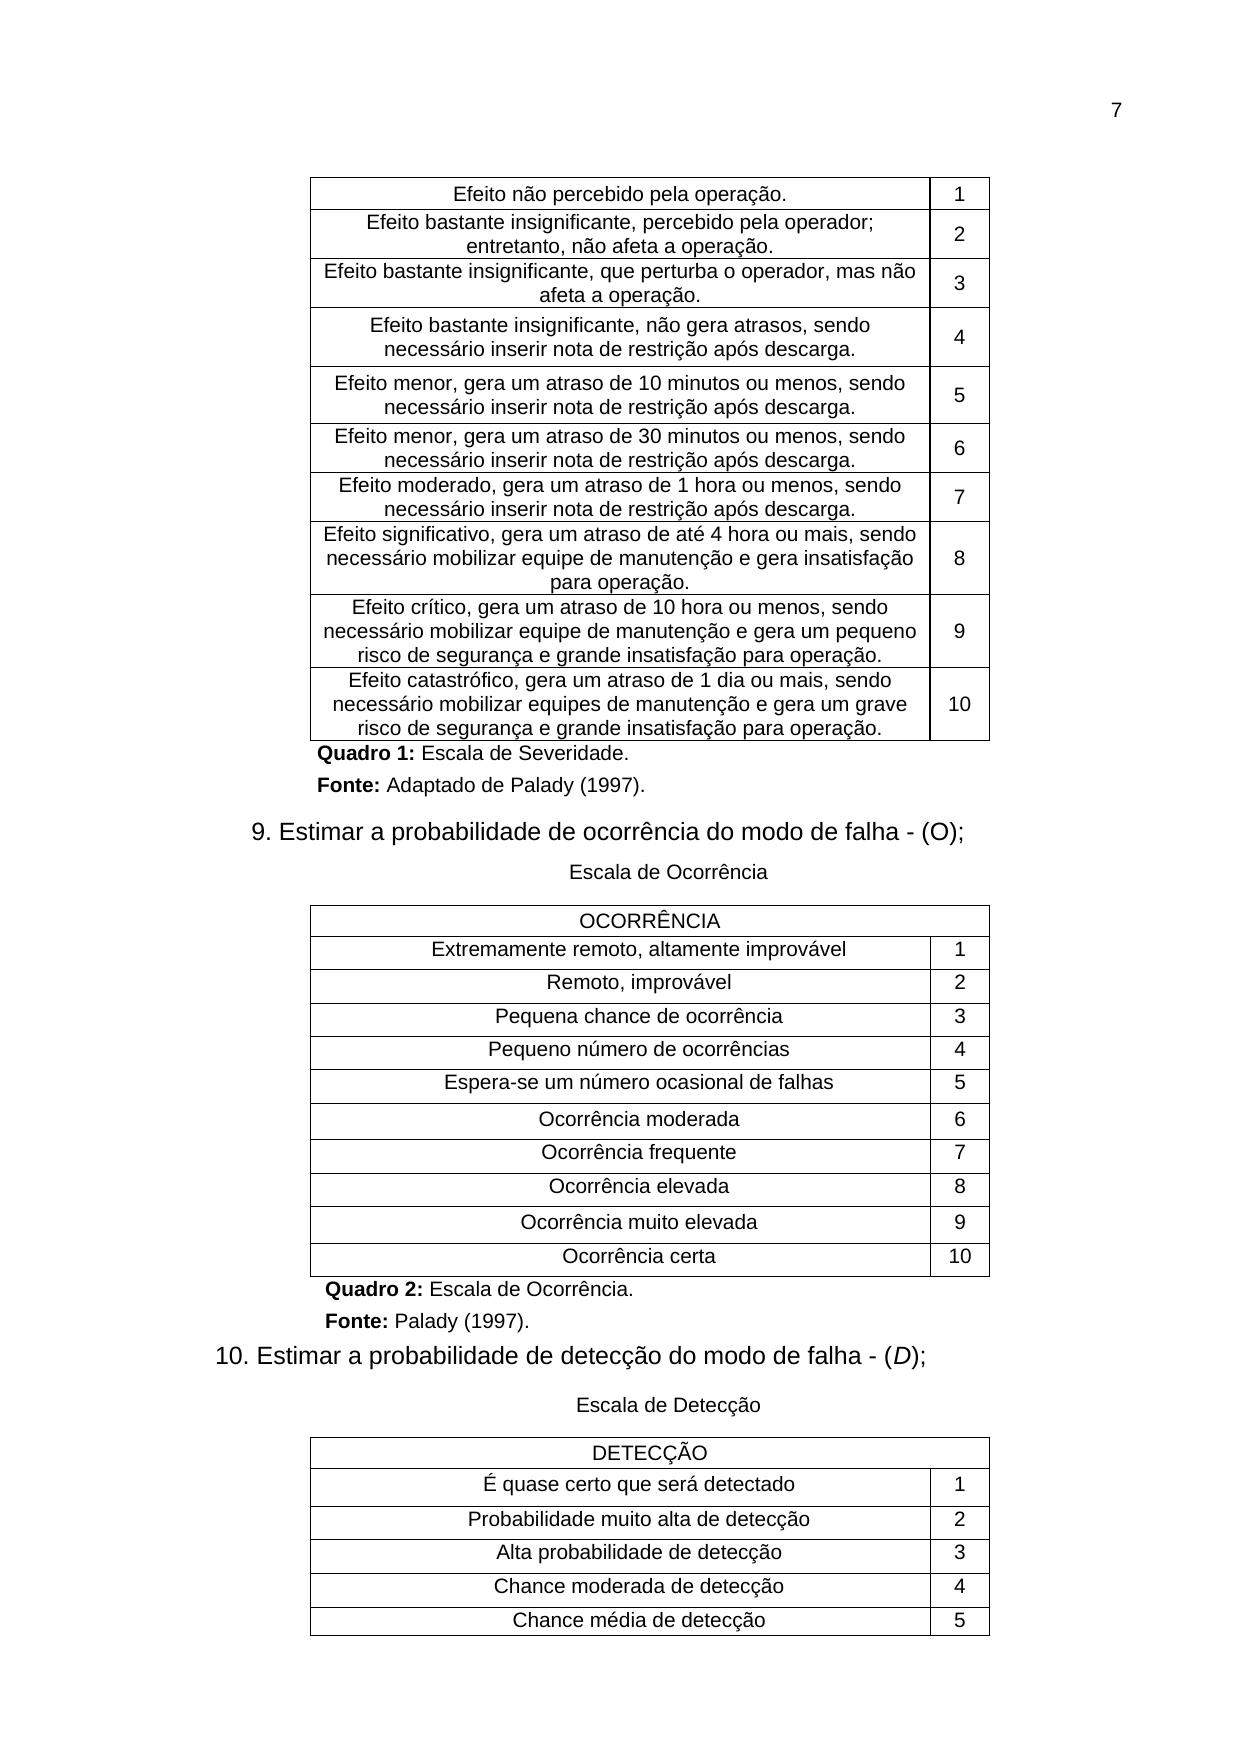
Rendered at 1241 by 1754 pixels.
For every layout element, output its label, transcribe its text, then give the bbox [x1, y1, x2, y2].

table_cell Alta probabilidade de detecção [311, 1540, 930, 1572]
table_cell É quase certo que será detectado [311, 1469, 930, 1506]
table_header DETECÇÃO [311, 1438, 989, 1468]
table_cell Efeito menor, gera um atraso de 10 minutos ou menos, sendo necessário inserir nota de restrição após descarga. [311, 367, 929, 423]
text Escala de Ocorrência [215, 860, 1122, 884]
text 10. Estimar a probabilidade de detecção do modo de falha - (D); [215, 1341, 1122, 1370]
table_cell Ocorrência muito elevada [311, 1207, 930, 1242]
text 9. Estimar a probabilidade de ocorrência do modo de falha - (O); [177, 817, 1122, 846]
text Fonte: Palady (1997). [325, 1309, 1122, 1333]
table_cell 10 [931, 668, 989, 739]
table_cell Efeito não percebido pela operação. [311, 178, 929, 209]
table_cell 4 [931, 308, 989, 366]
table_cell Pequeno número de ocorrências [311, 1037, 930, 1069]
table_cell 8 [931, 1174, 989, 1206]
table_cell 4 [931, 1574, 989, 1607]
table_cell 3 [931, 1004, 989, 1036]
table_cell Efeito crítico, gera um atraso de 10 hora ou menos, sendo necessário mobilizar equipe de manutenção e gera um pequeno risco de segurança e grande insatisfação para operação. [311, 595, 929, 667]
table_cell 9 [931, 595, 989, 667]
table_cell Remoto, improvável [311, 970, 930, 1002]
table_cell Efeito bastante insignificante, percebido pela operador; entretanto, não afeta a operação. [311, 210, 929, 258]
text Fonte: Adaptado de Palady (1997). [317, 773, 1122, 797]
table_cell Ocorrência certa [311, 1244, 930, 1276]
text Escala de Detecção [215, 1393, 1122, 1417]
table_cell Chance moderada de detecção [311, 1574, 930, 1607]
table_cell 7 [931, 1140, 989, 1172]
table_cell 6 [931, 1104, 989, 1139]
table_cell Ocorrência moderada [311, 1104, 930, 1139]
table_cell 1 [931, 937, 989, 969]
table_cell Ocorrência frequente [311, 1140, 930, 1172]
table_cell 5 [931, 1070, 989, 1102]
table_cell Efeito bastante insignificante, que perturba o operador, mas não afeta a operação. [311, 259, 929, 307]
table_cell 2 [931, 210, 989, 258]
table_cell 2 [931, 970, 989, 1002]
table_cell Efeito menor, gera um atraso de 30 minutos ou menos, sendo necessário inserir nota de restrição após descarga. [311, 424, 929, 472]
table_cell 2 [931, 1507, 989, 1539]
table_cell 1 [931, 1469, 989, 1506]
table_cell Extremamente remoto, altamente improvável [311, 937, 930, 969]
table_cell 4 [931, 1037, 989, 1069]
table_cell 9 [931, 1207, 989, 1242]
table_cell 1 [931, 178, 989, 209]
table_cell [311, 1608, 930, 1635]
table_cell 3 [931, 1540, 989, 1572]
table_cell Espera-se um número ocasional de falhas [311, 1070, 930, 1102]
table_cell Efeito moderado, gera um atraso de 1 hora ou menos, sendo necessário inserir nota de restrição após descarga. [311, 473, 929, 521]
table_header OCORRÊNCIA [311, 906, 989, 936]
table_cell Efeito catastrófico, gera um atraso de 1 dia ou mais, sendo necessário mobilizar equipes de manutenção e gera um grave risco de segurança e grande insatisfação para operação. [311, 668, 929, 739]
table_cell 10 [931, 1244, 989, 1276]
table_cell Efeito bastante insignificante, não gera atrasos, sendo necessário inserir nota de restrição após descarga. [311, 308, 929, 366]
table_cell Efeito significativo, gera um atraso de até 4 hora ou mais, sendo necessário mobilizar equipe de manutenção e gera insatisfação para operação. [311, 522, 929, 593]
table_cell 5 [931, 367, 989, 423]
table_cell 5 [931, 1608, 989, 1635]
text Quadro 2: Escala de Ocorrência. [325, 1277, 1122, 1301]
table_cell 3 [931, 259, 989, 307]
table_cell 7 [931, 473, 989, 521]
table_cell Ocorrência elevada [311, 1174, 930, 1206]
table_cell 6 [931, 424, 989, 472]
table_cell Probabilidade muito alta de detecção [311, 1507, 930, 1539]
text Quadro 1: Escala de Severidade. [317, 741, 1122, 764]
table_cell Pequena chance de ocorrência [311, 1004, 930, 1036]
table_cell 8 [931, 522, 989, 593]
